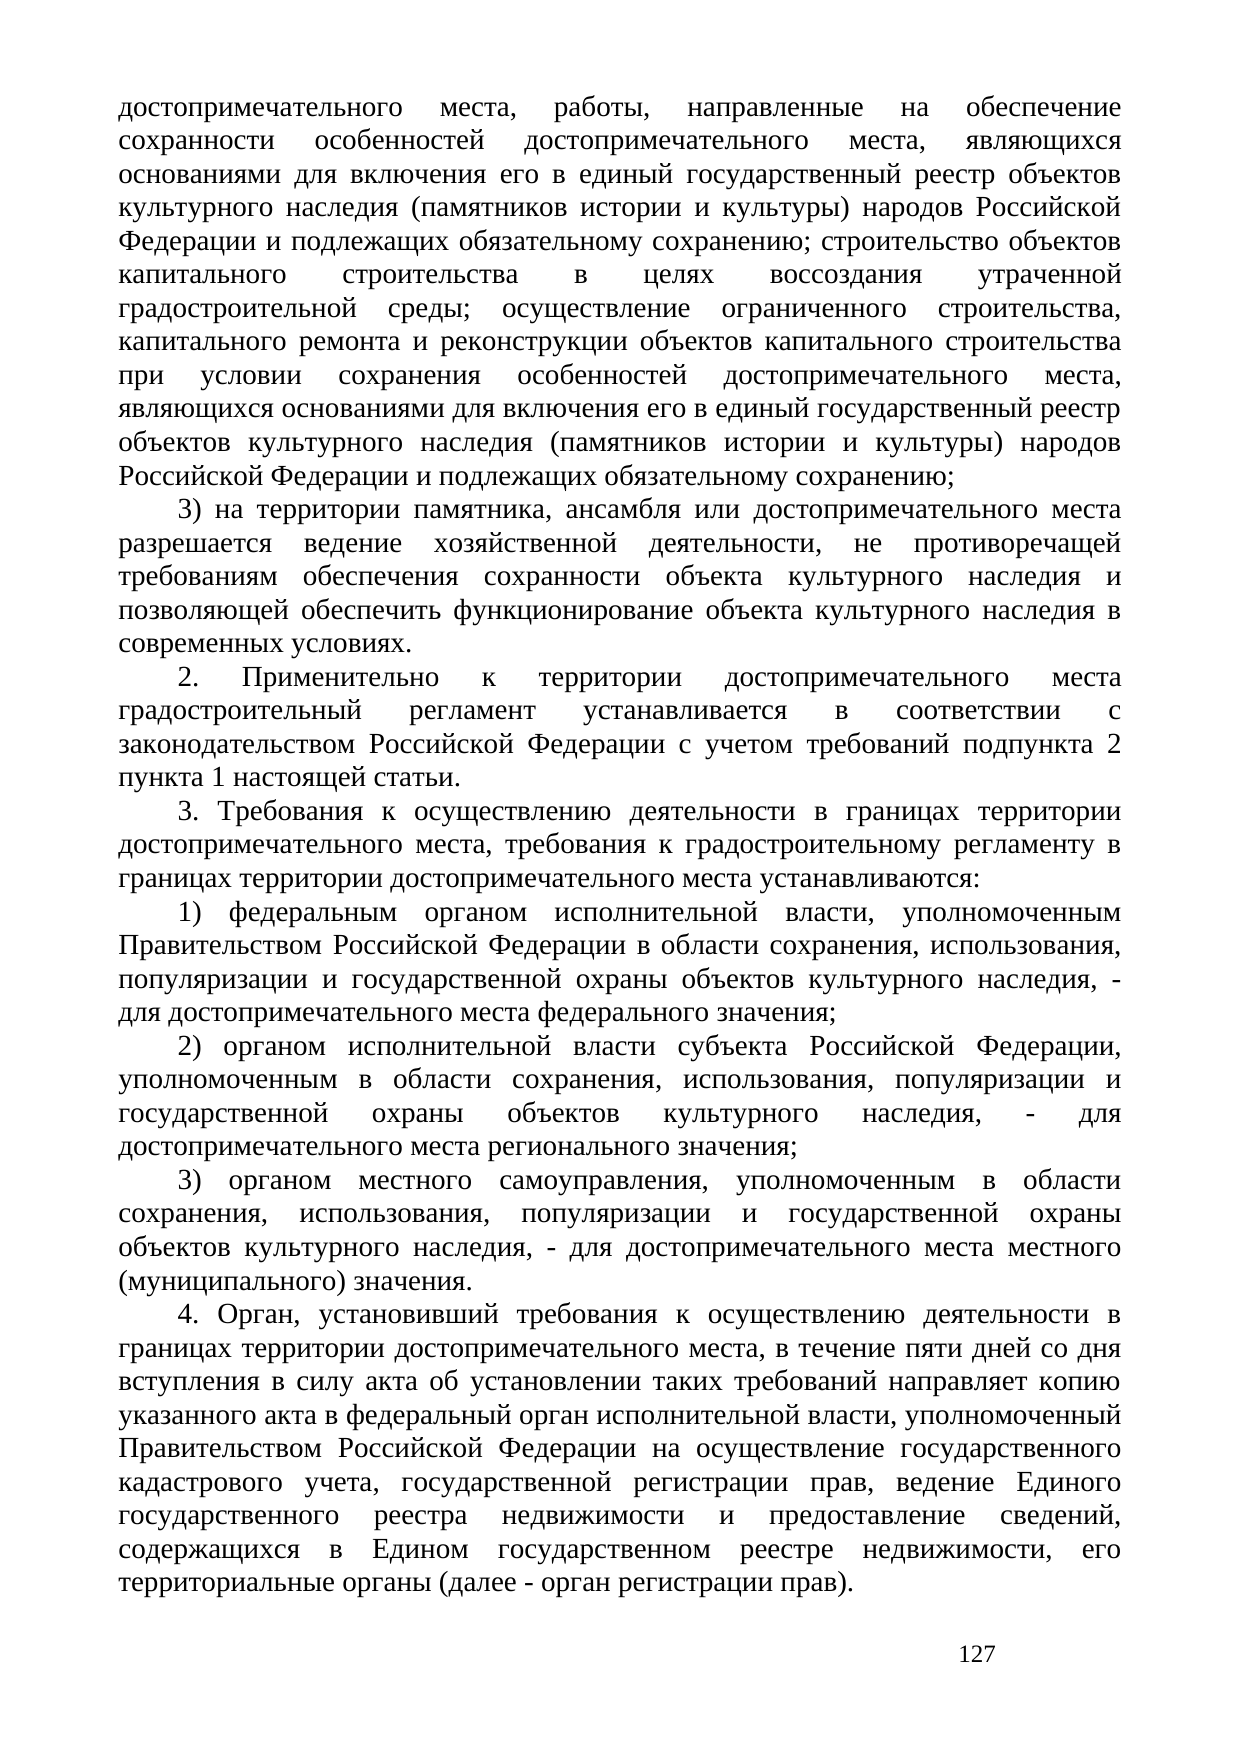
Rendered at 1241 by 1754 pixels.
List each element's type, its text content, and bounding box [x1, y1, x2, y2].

text 3. Требования к осуществлению деятельности в границах территории достопримечательного места, требования к градостроительному регламенту в границах территории достопримечательного места устанавливаются: [118, 793, 1122, 894]
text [118, 89, 1122, 491]
text 2. Применительно к территории достопримечательного места градостроительный регламент устанавливается в соответствии с законодательством Российской Федерации с учетом требований подпункта 2 пункта 1 настоящей статьи. [118, 659, 1122, 793]
text 3) органом местного самоуправления, уполномоченным в области сохранения, использования, популяризации и государственной охраны объектов культурного наследия, - для достопримечательного места местного (муниципального) значения. [118, 1162, 1122, 1296]
text 1) федеральным органом исполнительной власти, уполномоченным Правительством Российской Федерации в области сохранения, использования, популяризации и государственной охраны объектов культурного наследия, - для достопримечательного места федерального значения; [118, 894, 1122, 1028]
text 2) органом исполнительной власти субъекта Российской Федерации, уполномоченным в области сохранения, использования, популяризации и государственной охраны объектов культурного наследия, - для достопримечательного места регионального значения; [118, 1028, 1122, 1162]
text 3) на территории памятника, ансамбля или достопримечательного места разрешается ведение хозяйственной деятельности, не противоречащей требованиям обеспечения сохранности объекта культурного наследия и позволяющей обеспечить функционирование объекта культурного наследия в современных условиях. [118, 491, 1122, 659]
text 4. Орган, установивший требования к осуществлению деятельности в границах территории достопримечательного места, в течение пяти дней со дня вступления в силу акта об установлении таких требований направляет копию указанного акта в федеральный орган исполнительной власти, уполномоченный Правительством Российской Федерации на осуществление государственного кадастрового учета, государственной регистрации прав, ведение Единого государственного реестра недвижимости и предоставление сведений, содержащихся в Едином государственном реестре недвижимости, его территориальные органы (далее - орган регистрации прав). [118, 1296, 1122, 1598]
